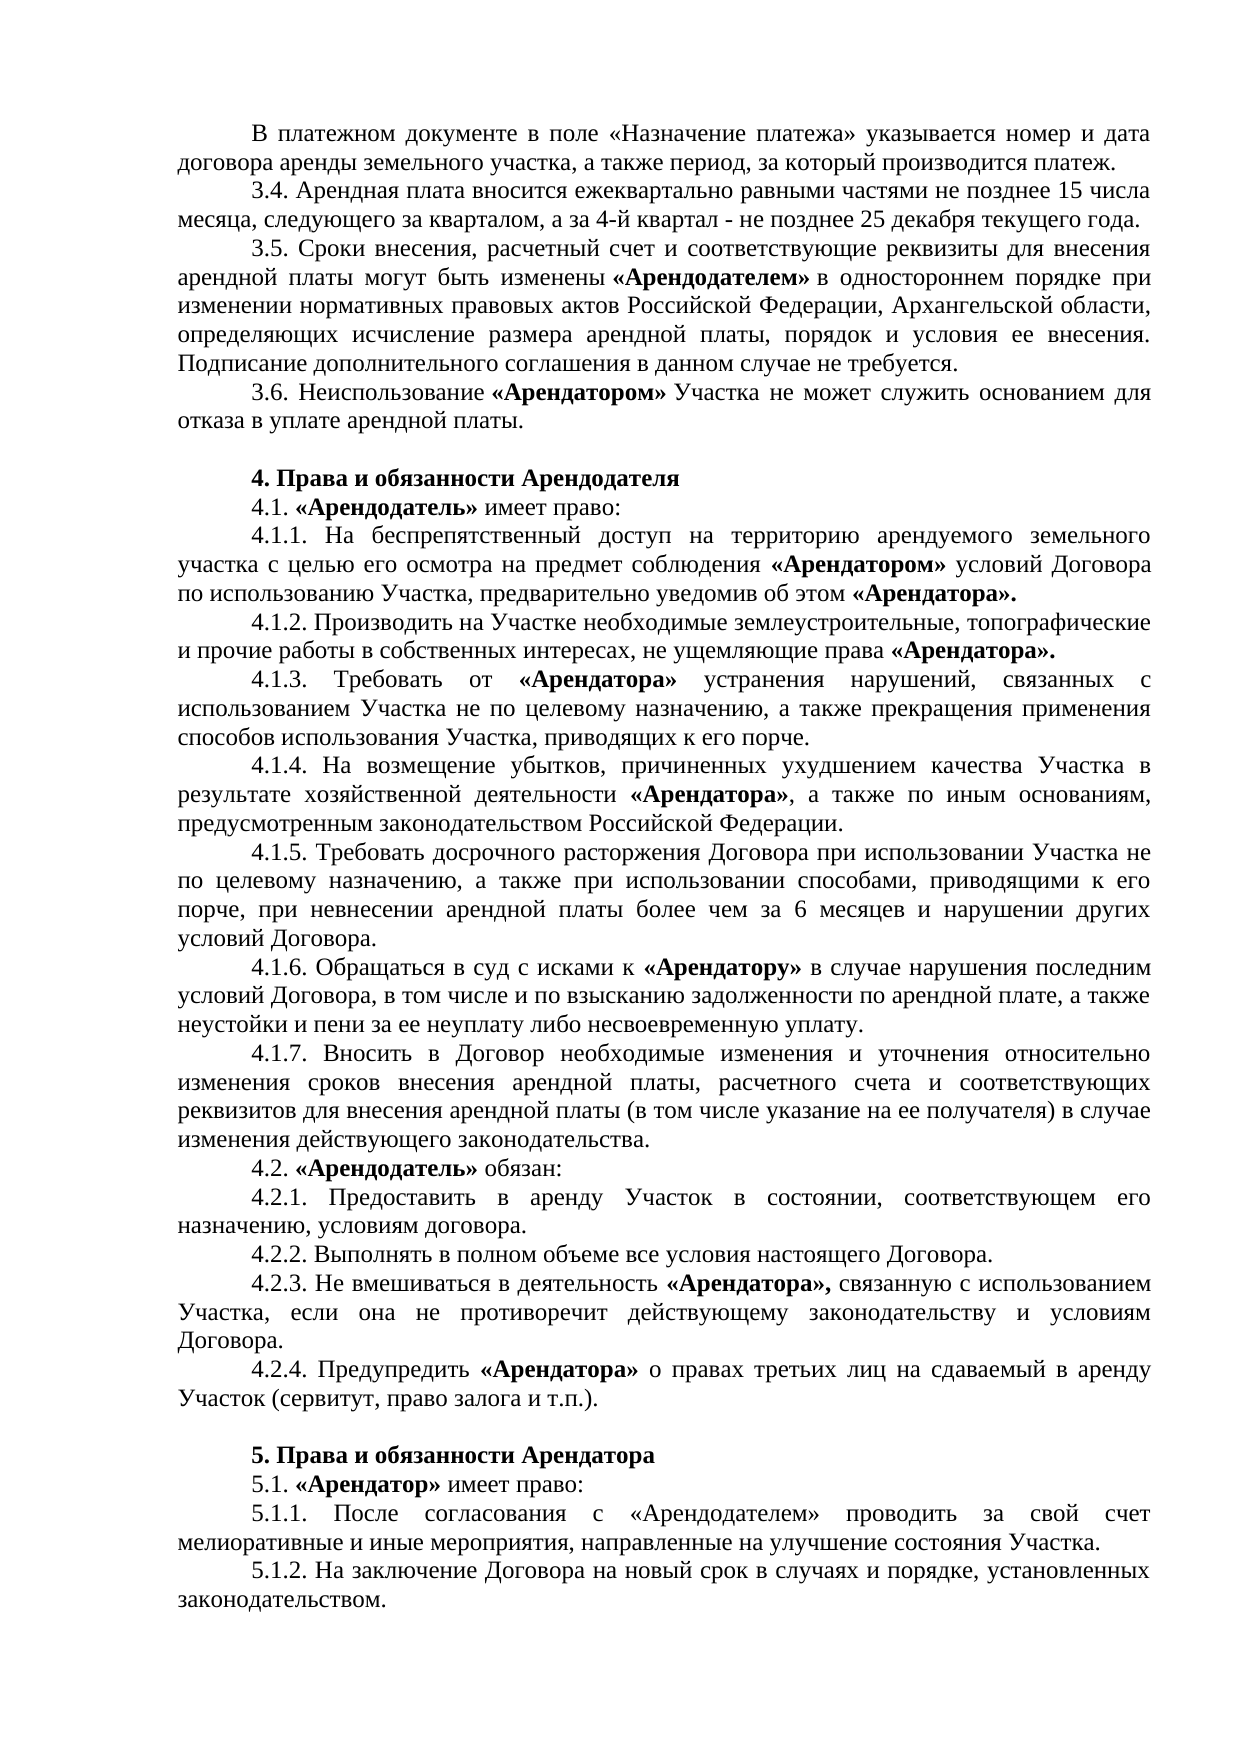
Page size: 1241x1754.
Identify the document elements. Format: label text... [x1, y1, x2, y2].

text 4.1.6. Обращаться в суд с исками к «Арендатору» в случае нарушения последним условий Договора, в том числе и по взысканию задолженности по арендной плате, а также неустойки и пени за ее неуплату либо несвоевременную уплату. [177, 952, 1152, 1038]
text 4.2. «Арендодатель» обязан: [177, 1153, 1152, 1182]
text 5.1.1. После согласования с «Арендодателем» проводить за свой счет мелиоративные и иные мероприятия, направленные на улучшение состояния Участка. [177, 1498, 1152, 1556]
text 5.1. «Арендатор» имеет право: [177, 1469, 1152, 1498]
text 5.1.2. На заключение Договора на новый срок в случаях и порядке, установленных законодательством. [177, 1556, 1152, 1613]
text 3.4. Арендная плата вносится ежеквартально равными частями не позднее 15 числа месяца, следующего за кварталом, а за 4-й квартал - не позднее 25 декабря текущего года. [177, 176, 1152, 233]
text 4.1.5. Требовать досрочного расторжения Договора при использовании Участка не по целевому назначению, а также при использовании способами, приводящими к его порче, при невнесении арендной платы более чем за 6 месяцев и нарушении других условий Договора. [177, 837, 1152, 952]
text 3.6. Неиспользование «Арендатором» Участка не может служить основанием для отказа в уплате арендной платы. [177, 377, 1152, 434]
text 4.2.3. Не вмешиваться в деятельность «Арендатора», связанную с использованием Участка, если она не противоречит действующему законодательству и условиям Договора. [177, 1268, 1152, 1354]
text 4.1. «Арендодатель» имеет право: [177, 492, 1152, 521]
text 4.1.1. На беспрепятственный доступ на территорию арендуемого земельного участка с целью его осмотра на предмет соблюдения «Арендатором» условий Договора по использованию Участка, предварительно уведомив об этом «Арендатора». [177, 521, 1152, 607]
text 4.1.4. На возмещение убытков, причиненных ухудшением качества Участка в результате хозяйственной деятельности «Арендатора», а также по иным основаниям, предусмотренным законодательством Российской Федерации. [177, 751, 1152, 837]
text 4.2.1. Предоставить в аренду Участок в состоянии, соответствующем его назначению, условиям договора. [177, 1182, 1152, 1239]
text 4.2.2. Выполнять в полном объеме все условия настоящего Договора. [177, 1239, 1152, 1268]
text В платежном документе в поле «Назначение платежа» указывается номер и дата договора аренды земельного участка, а также период, за который производится платеж. [177, 118, 1152, 176]
text 4.2.4. Предупредить «Арендатора» о правах третьих лиц на сдаваемый в аренду Участок (сервитут, право залога и т.п.). [177, 1354, 1152, 1412]
text 5. Права и обязанности Арендатора [177, 1441, 1152, 1469]
text 4.1.3. Требовать от «Арендатора» устранения нарушений, связанных с использованием Участка не по целевому назначению, а также прекращения применения способов использования Участка, приводящих к его порче. [177, 664, 1152, 751]
text 4.1.2. Производить на Участке необходимые землеустроительные, топографические и прочие работы в собственных интересах, не ущемляющие права «Арендатора». [177, 607, 1152, 664]
text 3.5. Сроки внесения, расчетный счет и соответствующие реквизиты для внесения арендной платы могут быть изменены «Арендодателем» в одностороннем порядке при изменении нормативных правовых актов Российской Федерации, Архангельской области, определяющих исчисление размера арендной платы, порядок и условия ее внесения. Подписание дополнительного соглашения в данном случае не требуется. [177, 233, 1152, 377]
text 4.1.7. Вносить в Договор необходимые изменения и уточнения относительно изменения сроков внесения арендной платы, расчетного счета и соответствующих реквизитов для внесения арендной платы (в том числе указание на ее получателя) в случае изменения действующего законодательства. [177, 1038, 1152, 1153]
text 4. Права и обязанности Арендодателя [177, 463, 1152, 492]
